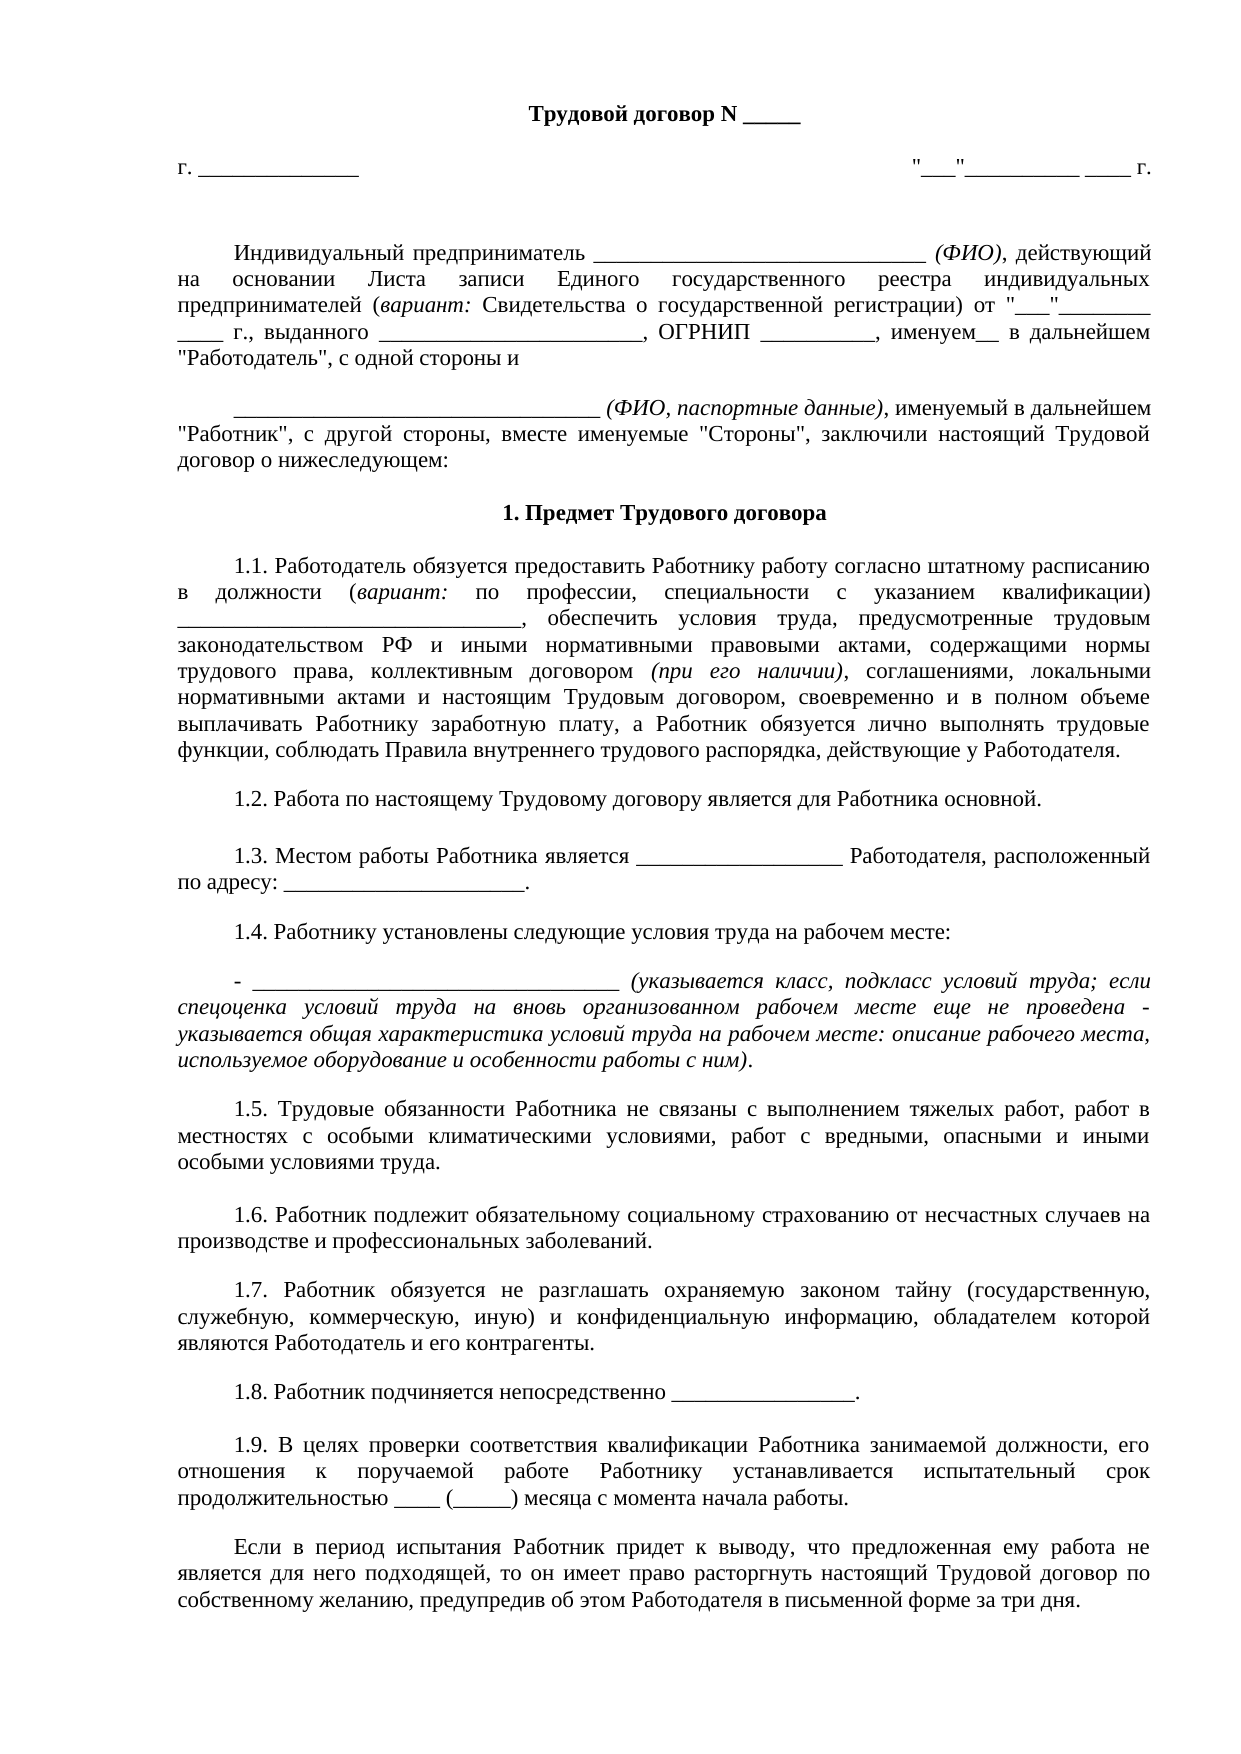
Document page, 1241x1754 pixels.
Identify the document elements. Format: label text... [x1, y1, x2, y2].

text 1.1. Работодатель обязуется предоставить Работнику работу согласно штатному расписанию в должности (вариант: по профессии, специальности с указанием квалификации) ______________________________, обеспечить условия труда, предусмотренные трудовым законодательством РФ и иными нормативными правовыми актами, содержащими нормы трудового права, коллективным договором (при его наличии), соглашениями, локальными нормативными актами и настоящим Трудовым договором, своевременно и в полном объеме выплачивать Работнику заработную плату, а Работник обязуется лично выполнять трудовые функции, соблюдать Правила внутреннего трудового распорядка, действующие у Работодателя. [177, 552, 1152, 762]
text 1.8. Работник подчиняется непосредственно ________________. [177, 1378, 1152, 1405]
text - ________________________________ (указывается класс, подкласс условий труда; если спецоценка условий труда на вновь организованном рабочем месте еще не проведена - указывается общая характеристика условий труда на рабочем месте: описание рабочего места, используемое оборудование и особенности работы с ним). [177, 967, 1152, 1072]
text ________________________________ (ФИО, паспортные данные), именуемый в дальнейшем "Работник", с другой стороны, вместе именуемые "Стороны", заключили настоящий Трудовой договор о нижеследующем: [177, 393, 1152, 473]
text Трудовой договор N _____ [177, 100, 1152, 127]
text 1.5. Трудовые обязанности Работника не связаны с выполнением тяжелых работ, работ в местностях с особыми климатическими условиями, работ с вредными, опасными и иными особыми условиями труда. [177, 1095, 1152, 1174]
text Индивидуальный предприниматель _____________________________ (ФИО), действующий на основании Листа записи Единого государственного реестра индивидуальных предпринимателей (вариант: Свидетельства о государственной регистрации) от "___"________ ____ г., выданного _______________________, ОГРНИП __________, именуем__ в дальнейшем "Работодатель", с одной стороны и [177, 239, 1152, 371]
text 1.3. Местом работы Работника является __________________ Работодателя, расположенный по адресу: _____________________. [177, 842, 1152, 895]
text 1.2. Работа по настоящему Трудовому договору является для Работника основной. [177, 785, 1152, 812]
table_header г. ______________ [177, 153, 664, 179]
text 1. Предмет Трудового договора [177, 499, 1152, 525]
text Если в период испытания Работник придет к выводу, что предложенная ему работа не является для него подходящей, то он имеет право расторгнуть настоящий Трудовой договор по собственному желанию, предупредив об этом Работодателя в письменной форме за три дня. [177, 1533, 1152, 1612]
text 1.4. Работнику установлены следующие условия труда на рабочем месте: [177, 918, 1152, 944]
text 1.6. Работник подлежит обязательному социальному страхованию от несчастных случаев на производстве и профессиональных заболеваний. [177, 1201, 1152, 1253]
text 1.7. Работник обязуется не разглашать охраняемую законом тайну (государственную, служебную, коммерческую, иную) и конфиденциальную информацию, обладателем которой являются Работодатель и его контрагенты. [177, 1276, 1152, 1355]
table_header "___"__________ ____ г. [664, 153, 1152, 179]
text 1.9. В целях проверки соответствия квалификации Работника занимаемой должности, его отношения к поручаемой работе Работнику устанавливается испытательный срок продолжительностью ____ (_____) месяца с момента начала работы. [177, 1431, 1152, 1510]
